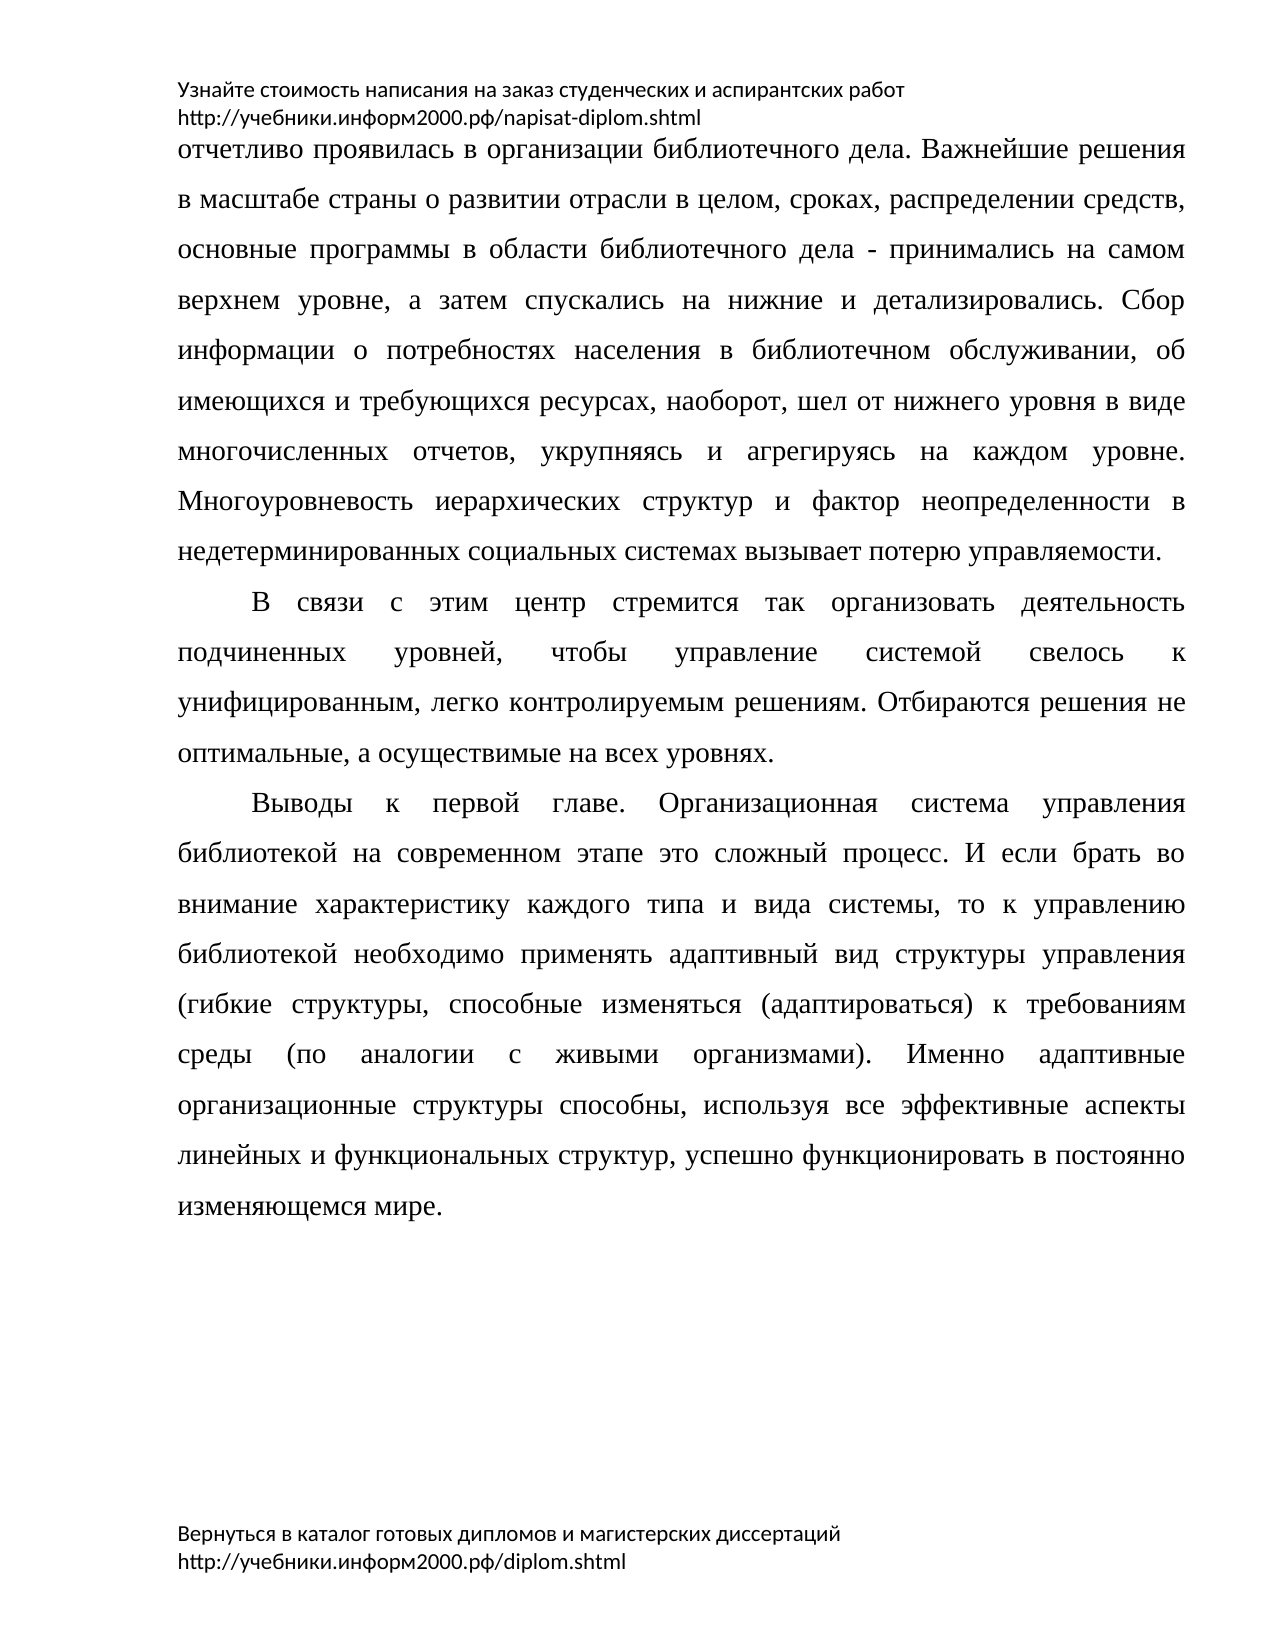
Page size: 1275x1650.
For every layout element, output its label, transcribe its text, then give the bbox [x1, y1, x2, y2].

text Выводы к первой главе. Организационная система управления библиотекой на современном этапе это сложный процесс. И если брать во внимание характеристику каждого типа и вида системы, то к управлению библиотекой необходимо применять адаптивный вид структуры управления (гибкие структуры, способные изменяться (адаптироваться) к требованиям среды (по аналогии с живыми организмами). Именно адаптивные организационные структуры способны, используя все эффективные аспекты линейных и функциональных структур, успешно функционировать в постоянно изменяющемся мире. [177, 785, 1186, 1221]
text В связи с этим центр стремится так организовать деятельность подчиненных уровней, чтобы управление системой свелось к унифицированным, легко контролируемым решениям. Отбираются решения не оптимальные, а осуществимые на всех уровнях. [177, 584, 1186, 768]
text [177, 131, 1186, 567]
